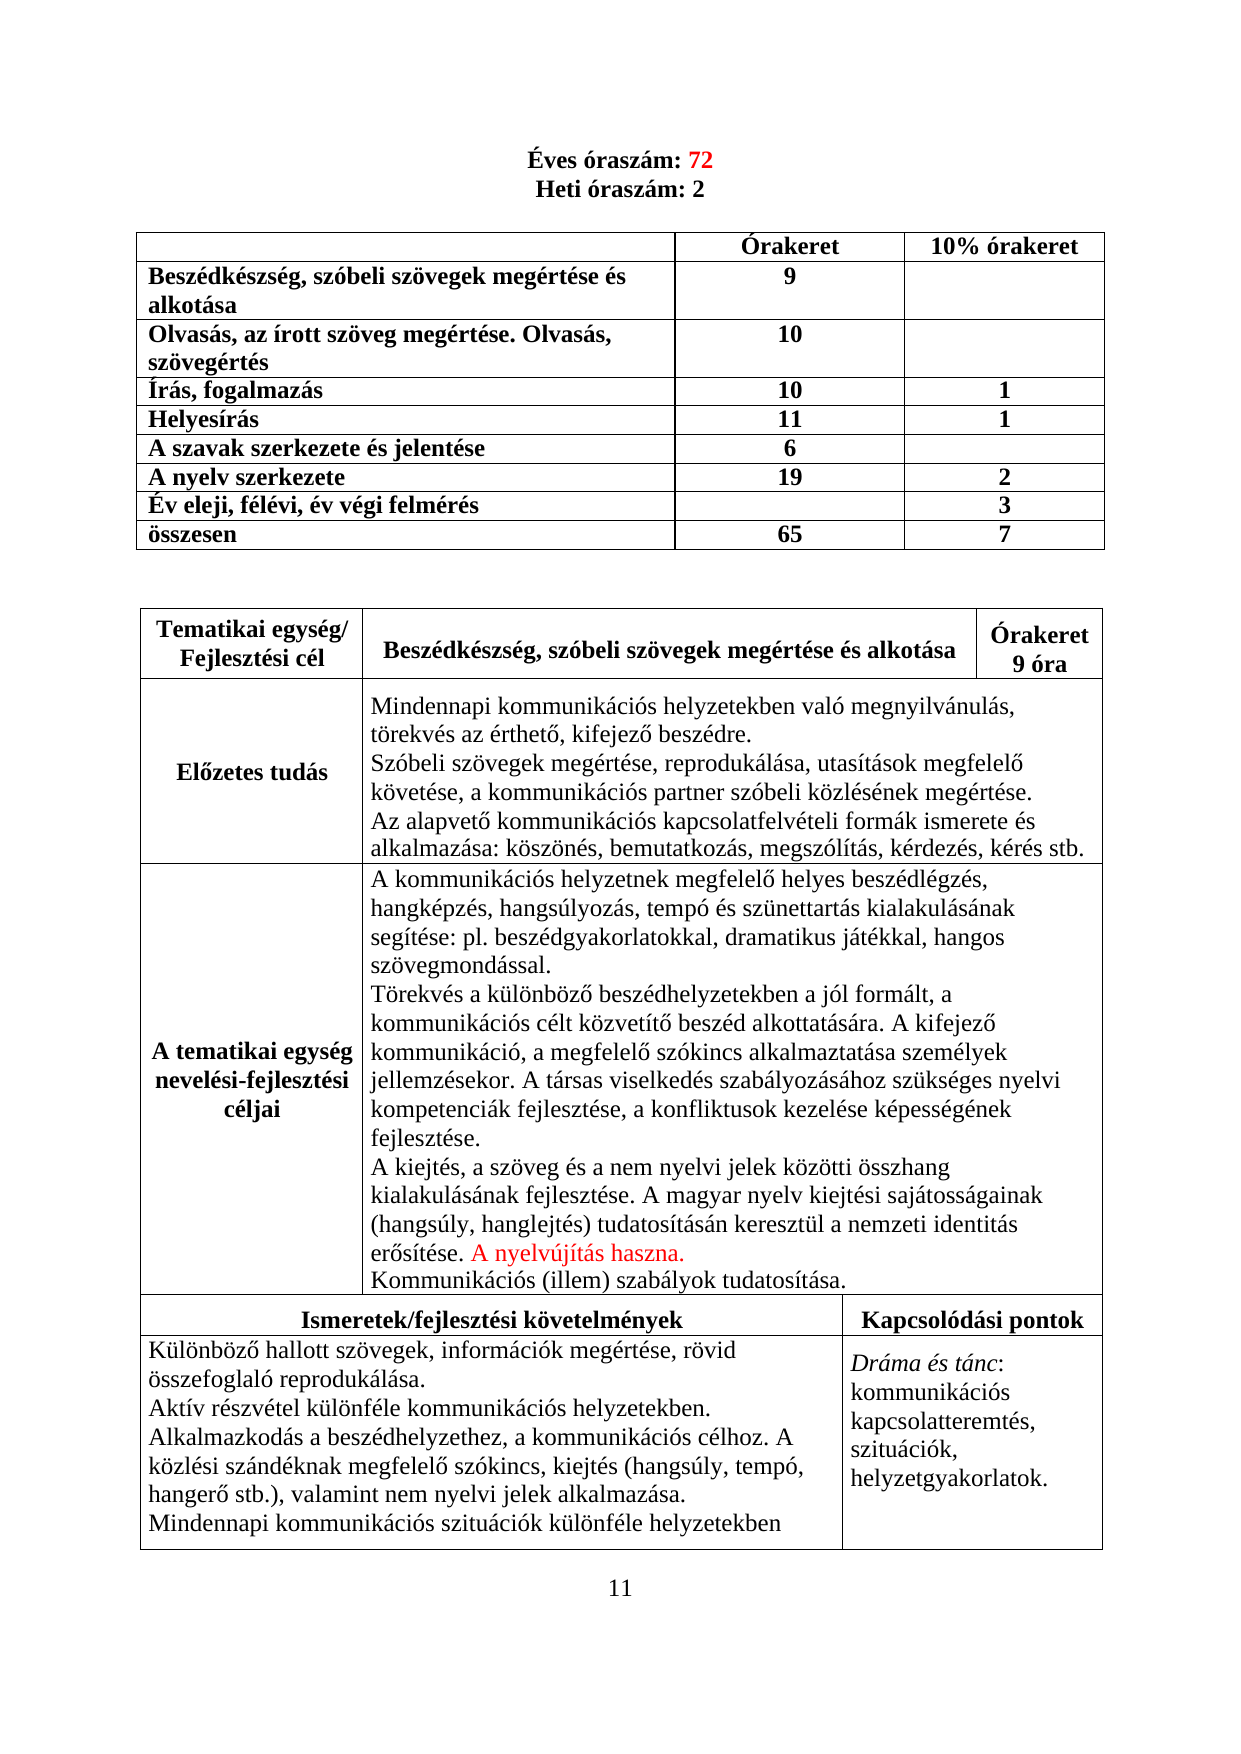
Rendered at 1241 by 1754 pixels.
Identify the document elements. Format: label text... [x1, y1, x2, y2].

table_cell Előzetes tudás [141, 679, 362, 863]
table_cell 11 [676, 406, 904, 434]
table_cell Dráma és tánc: kommunikációs kapcsolatteremtés, szituációk, helyzetgyakorlatok. [843, 1336, 1102, 1549]
table_cell 10 [676, 378, 904, 405]
table_cell Különböző hallott szövegek, információk megértése, rövid összefoglaló reprodukálása. Aktív részvétel különféle kommunikációs helyzetekben. Alkalmazkodás a beszédhelyzethez, a kommunikációs célhoz. A közlési szándéknak megfelelő szókincs, kiejtés (hangsúly, tempó, hangerő stb.), valamint nem nyelvi jelek alkalmazása. Mindennapi kommunikációs szituációk különféle helyzetekben [141, 1336, 842, 1549]
table_cell 19 [676, 464, 904, 491]
table_cell A kommunikációs helyzetnek megfelelő helyes beszédlégzés, hangképzés, hangsúlyozás, tempó és szünettartás kialakulásának segítése: pl. beszédgyakorlatokkal, dramatikus játékkal, hangos szövegmondással. Törekvés a különböző beszédhelyzetekben a jól formált, a kommunikációs célt közvetítő beszéd alkottatására. A kifejező kommunikáció, a megfelelő szókincs alkalmaztatása személyek jellemzésekor. A társas viselkedés szabályozásához szükséges nyelvi kompetenciák fejlesztése, a konfliktusok kezelése képességének fejlesztése. A kiejtés, a szöveg és a nem nyelvi jelek közötti összhang kialakulásának fejlesztése. A magyar nyelv kiejtési sajátosságainak (hangsúly, hanglejtés) tudatosításán keresztül a nemzeti identitás erősítése. A nyelvújítás haszna. Kommunikációs (illem) szabályok tudatosítása. [363, 864, 1102, 1294]
table_cell 10 [676, 320, 904, 377]
table_cell A tematikai egység nevelési-fejlesztési céljai [141, 864, 362, 1294]
table_header Órakeret [676, 233, 904, 261]
table_cell 2 [905, 464, 1104, 491]
table_cell [905, 435, 1104, 463]
table_header 10% órakeret [905, 233, 1104, 261]
table_cell [905, 320, 1104, 377]
table_header Beszédkészség, szóbeli szövegek megértése és alkotása [363, 609, 976, 678]
text Heti óraszám: 2 [519, 174, 721, 203]
table_cell Ismeretek/fejlesztési követelmények [141, 1295, 842, 1335]
table_cell [676, 492, 904, 520]
table_cell 65 [676, 521, 904, 549]
table_cell A szavak szerkezete és jelentése [137, 435, 674, 463]
subtitle Éves óraszám: 72 [519, 145, 721, 174]
table_cell Kapcsolódási pontok [843, 1295, 1102, 1335]
table_header Órakeret 9 óra [977, 609, 1102, 678]
table_header [137, 233, 674, 261]
table_cell A nyelv szerkezete [137, 464, 674, 491]
table_cell 7 [905, 521, 1104, 549]
table_cell Helyesírás [137, 406, 674, 434]
table_cell [905, 262, 1104, 319]
table_cell Év eleji, félévi, év végi felmérés [137, 492, 674, 520]
table_cell összesen [137, 521, 674, 549]
table_cell 3 [905, 492, 1104, 520]
table_cell Olvasás, az írott szöveg megértése. Olvasás, szövegértés [137, 320, 674, 377]
table_header Tematikai egység/ Fejlesztési cél [141, 609, 362, 678]
table_cell 6 [676, 435, 904, 463]
table_cell 1 [905, 406, 1104, 434]
table_cell 9 [676, 262, 904, 319]
table_cell Írás, fogalmazás [137, 378, 674, 405]
table_cell Mindennapi kommunikációs helyzetekben való megnyilvánulás, törekvés az érthető, kifejező beszédre. Szóbeli szövegek megértése, reprodukálása, utasítások megfelelő követése, a kommunikációs partner szóbeli közlésének megértése. Az alapvető kommunikációs kapcsolatfelvételi formák ismerete és alkalmazása: köszönés, bemutatkozás, megszólítás, kérdezés, kérés stb. [363, 679, 1102, 863]
table_cell Beszédkészség, szóbeli szövegek megértése és alkotása [137, 262, 674, 319]
table_cell 1 [905, 378, 1104, 405]
